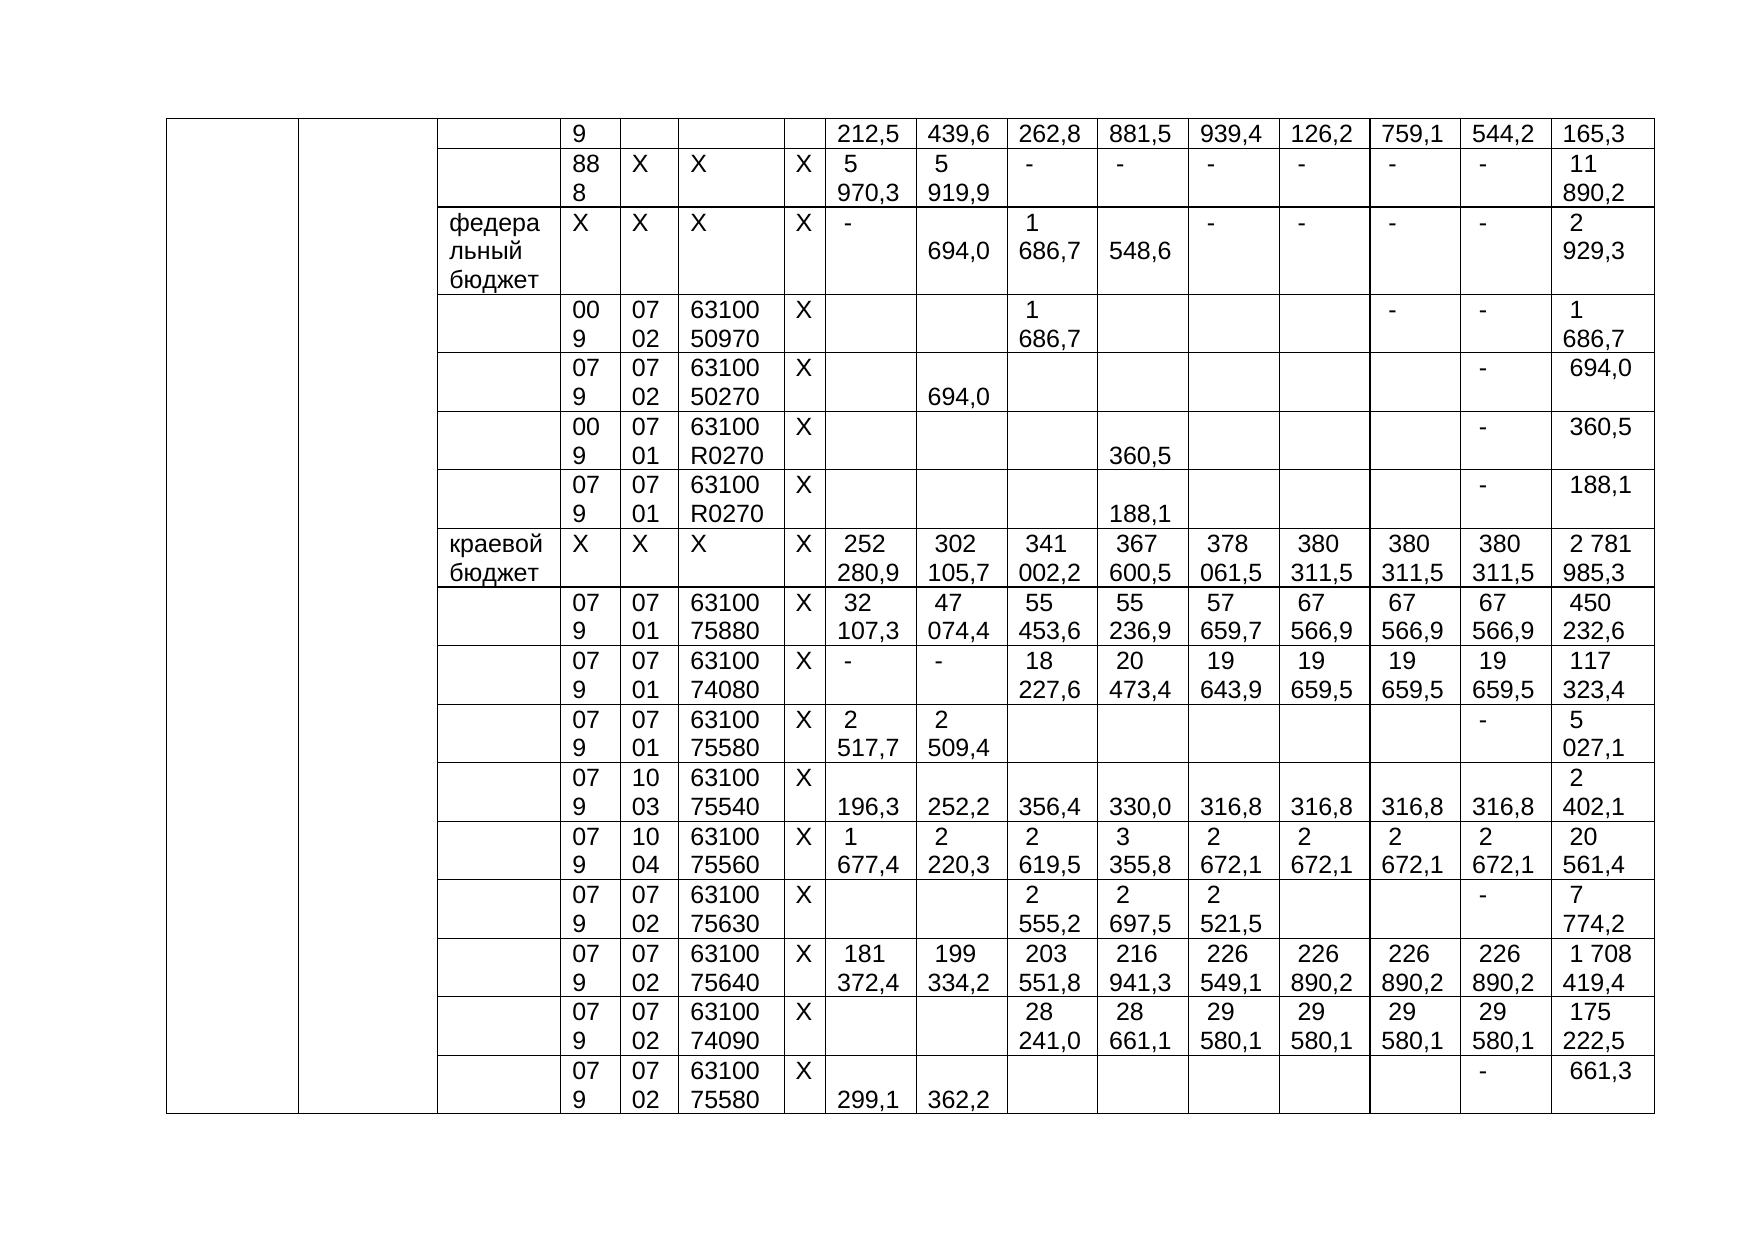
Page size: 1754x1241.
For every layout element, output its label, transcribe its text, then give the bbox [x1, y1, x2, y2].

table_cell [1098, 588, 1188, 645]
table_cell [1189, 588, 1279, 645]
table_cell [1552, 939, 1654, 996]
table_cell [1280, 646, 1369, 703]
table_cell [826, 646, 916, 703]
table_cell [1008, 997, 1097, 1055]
table_cell 888 [561, 149, 620, 206]
table_cell Х [785, 412, 825, 469]
table_cell 497 759,1 [1371, 119, 1460, 148]
table_cell [1189, 353, 1279, 411]
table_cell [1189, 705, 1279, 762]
table_cell 3 868 165,3 [1552, 119, 1654, 148]
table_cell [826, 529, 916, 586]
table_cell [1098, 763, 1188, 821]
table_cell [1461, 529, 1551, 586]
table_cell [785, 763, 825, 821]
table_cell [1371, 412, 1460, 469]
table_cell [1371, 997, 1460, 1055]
table_cell - [1189, 208, 1279, 294]
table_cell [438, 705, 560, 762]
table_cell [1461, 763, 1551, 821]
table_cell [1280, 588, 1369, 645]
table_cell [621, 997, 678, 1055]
table_cell [1098, 295, 1188, 352]
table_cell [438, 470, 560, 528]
table_cell - [1371, 295, 1460, 352]
table_cell [438, 119, 560, 148]
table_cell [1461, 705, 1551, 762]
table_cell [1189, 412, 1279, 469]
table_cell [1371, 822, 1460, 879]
table_cell - [1461, 208, 1551, 294]
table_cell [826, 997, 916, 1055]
table_cell [826, 295, 916, 352]
table_cell Х [785, 208, 825, 294]
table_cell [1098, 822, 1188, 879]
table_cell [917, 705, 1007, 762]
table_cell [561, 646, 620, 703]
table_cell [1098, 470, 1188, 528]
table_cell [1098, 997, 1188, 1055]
table_cell - [1371, 208, 1460, 294]
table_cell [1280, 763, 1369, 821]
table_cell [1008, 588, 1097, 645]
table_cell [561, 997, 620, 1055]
table_cell [438, 295, 560, 352]
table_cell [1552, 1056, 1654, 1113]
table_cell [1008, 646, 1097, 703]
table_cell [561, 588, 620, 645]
table_cell Х [785, 353, 825, 411]
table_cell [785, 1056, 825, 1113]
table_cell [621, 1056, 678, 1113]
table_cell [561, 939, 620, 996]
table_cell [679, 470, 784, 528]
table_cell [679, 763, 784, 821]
table_cell [1098, 353, 1188, 411]
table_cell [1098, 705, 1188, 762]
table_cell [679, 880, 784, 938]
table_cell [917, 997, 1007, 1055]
table_cell [438, 353, 560, 411]
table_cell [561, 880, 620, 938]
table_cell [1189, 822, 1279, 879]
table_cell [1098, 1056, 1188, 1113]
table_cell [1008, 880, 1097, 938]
table_cell [1189, 295, 1279, 352]
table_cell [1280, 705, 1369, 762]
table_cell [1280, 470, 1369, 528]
table_cell [1280, 353, 1369, 411]
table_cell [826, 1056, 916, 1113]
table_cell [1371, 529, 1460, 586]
table_cell 009 [561, 412, 620, 469]
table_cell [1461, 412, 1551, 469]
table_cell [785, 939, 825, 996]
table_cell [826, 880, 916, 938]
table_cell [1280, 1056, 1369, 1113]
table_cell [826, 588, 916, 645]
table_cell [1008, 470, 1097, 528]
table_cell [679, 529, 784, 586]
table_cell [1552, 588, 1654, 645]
table_cell 533 126,2 [1280, 119, 1369, 148]
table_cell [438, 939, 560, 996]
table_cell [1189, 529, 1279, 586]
table_cell - [1461, 353, 1551, 411]
table_cell [917, 295, 1007, 352]
table_cell 454 439,6 [917, 119, 1007, 148]
table_cell - [1461, 149, 1551, 206]
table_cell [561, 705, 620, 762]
table_cell - [1461, 295, 1551, 352]
table_cell 694,0 [917, 353, 1007, 411]
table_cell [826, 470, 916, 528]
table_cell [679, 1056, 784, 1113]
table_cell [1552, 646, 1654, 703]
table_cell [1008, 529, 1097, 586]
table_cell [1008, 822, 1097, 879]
table_cell Х [561, 208, 620, 294]
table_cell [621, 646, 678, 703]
table_cell 63100R0270 [679, 412, 784, 469]
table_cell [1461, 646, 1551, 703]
table_cell 5 919,9 [917, 149, 1007, 206]
table_cell 009 [561, 295, 620, 352]
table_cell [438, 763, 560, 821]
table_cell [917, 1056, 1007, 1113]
table_cell 6310050970 [679, 295, 784, 352]
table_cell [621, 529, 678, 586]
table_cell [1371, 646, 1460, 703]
table_cell [438, 149, 560, 206]
table_cell Х [785, 295, 825, 352]
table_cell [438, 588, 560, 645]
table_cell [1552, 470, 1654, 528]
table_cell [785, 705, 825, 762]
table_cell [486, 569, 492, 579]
table_cell Х [679, 119, 784, 148]
table_cell 497 544,2 [1461, 119, 1551, 148]
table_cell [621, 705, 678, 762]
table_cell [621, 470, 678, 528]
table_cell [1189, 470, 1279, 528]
table_cell - [1280, 208, 1369, 294]
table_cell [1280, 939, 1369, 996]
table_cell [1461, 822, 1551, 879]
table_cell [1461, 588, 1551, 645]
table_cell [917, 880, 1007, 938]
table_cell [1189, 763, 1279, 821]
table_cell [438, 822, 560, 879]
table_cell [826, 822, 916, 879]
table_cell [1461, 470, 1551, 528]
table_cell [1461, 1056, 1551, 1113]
table_cell 5 970,3 [826, 149, 916, 206]
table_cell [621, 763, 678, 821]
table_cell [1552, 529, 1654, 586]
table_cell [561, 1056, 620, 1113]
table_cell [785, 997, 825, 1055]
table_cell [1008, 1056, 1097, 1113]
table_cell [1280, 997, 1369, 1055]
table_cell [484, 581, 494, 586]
table_cell [1280, 295, 1369, 352]
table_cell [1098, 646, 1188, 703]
table_cell [1008, 412, 1097, 469]
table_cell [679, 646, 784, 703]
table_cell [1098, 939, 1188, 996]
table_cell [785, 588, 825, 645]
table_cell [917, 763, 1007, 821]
table_cell Х [679, 208, 784, 294]
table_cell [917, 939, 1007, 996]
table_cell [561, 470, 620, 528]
table_cell Х [785, 149, 825, 206]
table_cell [826, 412, 916, 469]
table_cell [438, 412, 560, 469]
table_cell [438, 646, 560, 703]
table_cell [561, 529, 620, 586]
table_cell Х [679, 149, 784, 206]
table_cell Х [785, 119, 825, 148]
table_cell [917, 412, 1007, 469]
table_cell 476 262,8 [1008, 119, 1097, 148]
table_cell [1008, 353, 1097, 411]
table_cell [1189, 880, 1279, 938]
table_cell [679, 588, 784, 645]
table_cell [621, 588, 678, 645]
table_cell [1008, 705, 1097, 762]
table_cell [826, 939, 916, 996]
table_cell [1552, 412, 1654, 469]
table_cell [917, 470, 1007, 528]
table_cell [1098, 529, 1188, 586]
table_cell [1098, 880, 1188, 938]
table_cell 522 939,4 [1189, 119, 1279, 148]
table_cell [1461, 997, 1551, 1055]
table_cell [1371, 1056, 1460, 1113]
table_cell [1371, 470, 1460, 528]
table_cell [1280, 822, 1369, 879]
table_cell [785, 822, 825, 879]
table_cell - [1008, 149, 1097, 206]
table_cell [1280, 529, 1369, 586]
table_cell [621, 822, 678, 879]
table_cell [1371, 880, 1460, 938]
table_cell 1 686,7 [1552, 295, 1654, 352]
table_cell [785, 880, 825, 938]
table_cell 0702 [621, 295, 678, 352]
table_cell 1 686,7 [1008, 208, 1097, 294]
table_cell Х [621, 119, 678, 148]
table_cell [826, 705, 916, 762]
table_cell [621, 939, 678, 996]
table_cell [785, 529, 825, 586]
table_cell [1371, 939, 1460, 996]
table_cell 11 890,2 [1552, 149, 1654, 206]
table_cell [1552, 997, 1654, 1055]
table_cell федеральный бюджет [438, 208, 560, 294]
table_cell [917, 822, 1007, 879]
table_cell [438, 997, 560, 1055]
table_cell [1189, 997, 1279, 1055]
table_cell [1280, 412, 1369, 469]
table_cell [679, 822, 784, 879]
table_cell - [1371, 149, 1460, 206]
table_cell 502 881,5 [1098, 119, 1188, 148]
table_cell 0701 [621, 412, 678, 469]
table_cell Х [621, 149, 678, 206]
table_cell 383 212,5 [826, 119, 916, 148]
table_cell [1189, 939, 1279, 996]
table_cell 6310050270 [679, 353, 784, 411]
table_cell - [1280, 149, 1369, 206]
table_cell [826, 353, 916, 411]
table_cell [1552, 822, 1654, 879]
table_cell - [826, 208, 916, 294]
table_cell 548,6 [1098, 208, 1188, 294]
table_cell [1371, 353, 1460, 411]
table_cell 694,0 [1552, 353, 1654, 411]
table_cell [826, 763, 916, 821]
table_cell - [1098, 149, 1188, 206]
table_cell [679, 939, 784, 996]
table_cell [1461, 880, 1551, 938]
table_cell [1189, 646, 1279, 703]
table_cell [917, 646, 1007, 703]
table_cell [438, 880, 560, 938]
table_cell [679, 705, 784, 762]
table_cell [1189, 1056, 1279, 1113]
table_cell Х [621, 208, 678, 294]
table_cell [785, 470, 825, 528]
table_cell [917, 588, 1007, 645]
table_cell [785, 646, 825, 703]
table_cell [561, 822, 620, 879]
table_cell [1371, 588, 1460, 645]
table_cell 079 [561, 119, 620, 148]
table_cell 0702 [621, 353, 678, 411]
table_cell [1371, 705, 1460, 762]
table_cell 2 929,3 [1552, 208, 1654, 294]
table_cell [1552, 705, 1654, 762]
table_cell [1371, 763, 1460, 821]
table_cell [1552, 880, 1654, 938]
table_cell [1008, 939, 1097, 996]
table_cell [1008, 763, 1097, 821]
table_cell 079 [561, 353, 620, 411]
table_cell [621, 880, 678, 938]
table_cell - [1189, 149, 1279, 206]
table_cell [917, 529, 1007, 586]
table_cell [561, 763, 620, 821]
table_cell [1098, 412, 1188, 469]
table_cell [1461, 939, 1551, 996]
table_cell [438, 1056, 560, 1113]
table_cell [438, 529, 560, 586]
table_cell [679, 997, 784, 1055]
table_cell 1 686,7 [1008, 295, 1097, 352]
table_cell 694,0 [917, 208, 1007, 294]
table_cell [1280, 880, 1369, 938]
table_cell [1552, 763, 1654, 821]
